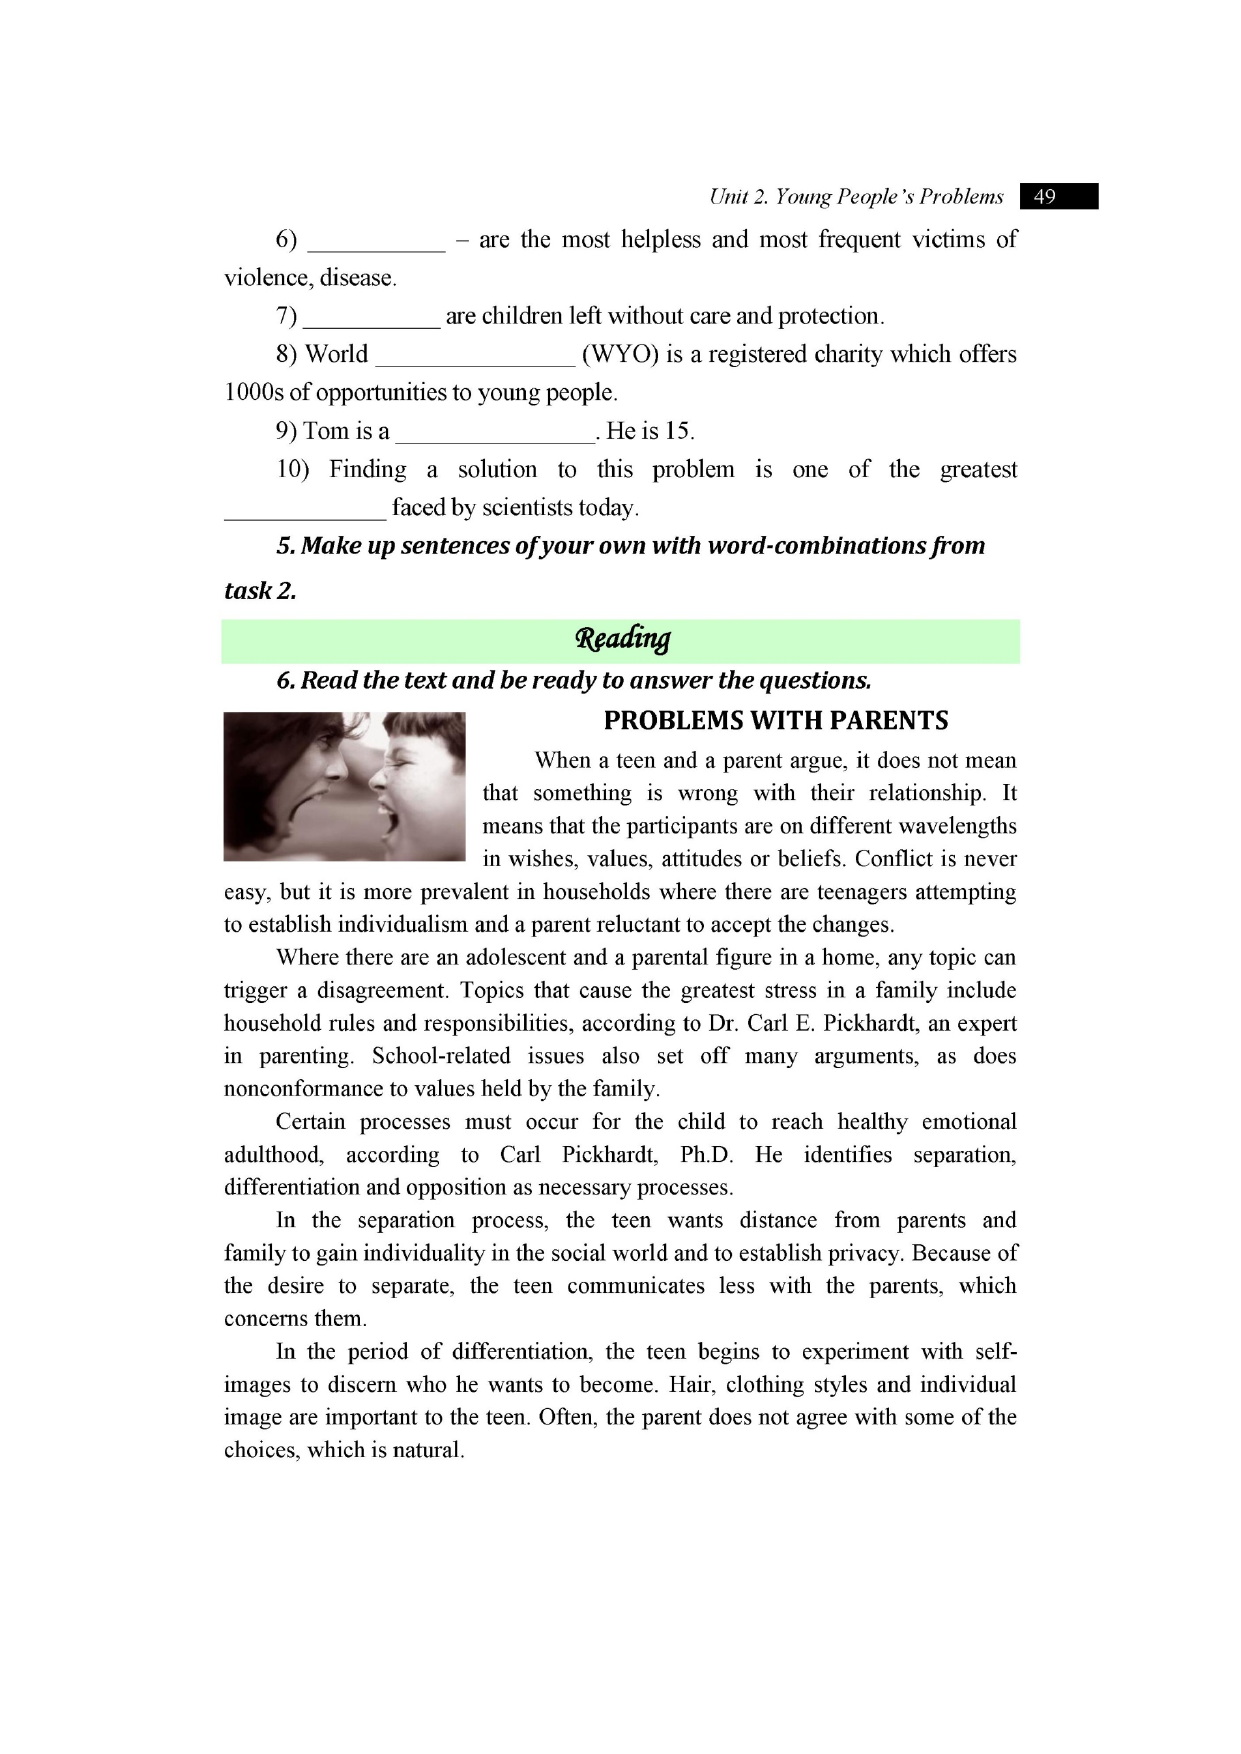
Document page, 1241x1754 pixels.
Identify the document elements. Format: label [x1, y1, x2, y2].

picture [75, 75, 1166, 1616]
